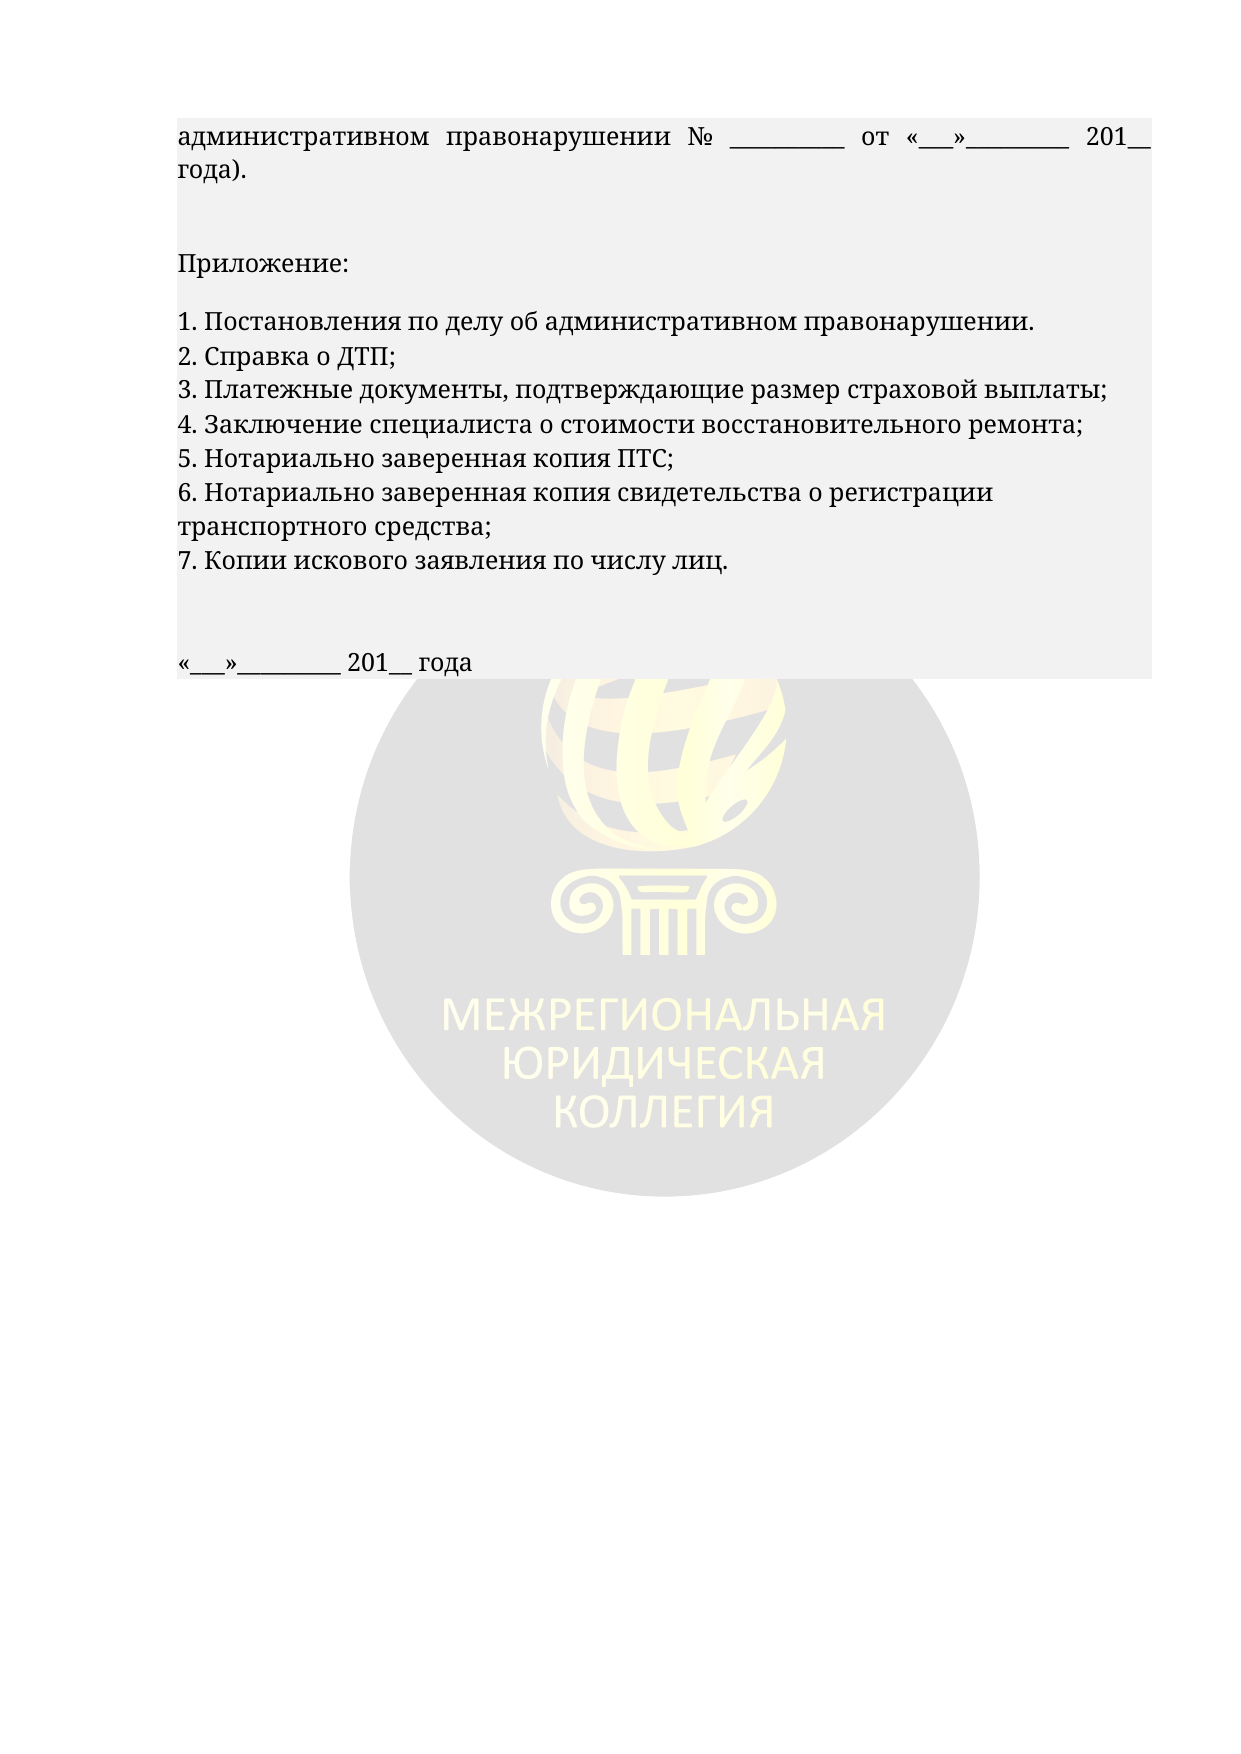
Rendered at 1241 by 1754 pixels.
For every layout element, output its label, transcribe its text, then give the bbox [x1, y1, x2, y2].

text 2. Справка о ДТП; [177, 338, 1152, 372]
text 4. Заключение специалиста о стоимости восстановительного ремонта; [177, 406, 1152, 440]
text 3. Платежные документы, подтверждающие размер страховой выплаты; [177, 372, 1152, 406]
text 6. Нотариально заверенная копия свидетельства о регистрации транспортного средства; [177, 474, 1152, 542]
text 7. Копии искового заявления по числу лиц. [177, 542, 1152, 577]
text 1. Постановления по делу об административном правонарушении. [177, 304, 1152, 338]
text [177, 118, 1152, 186]
text 5. Нотариально заверенная копия ПТС; [177, 440, 1152, 474]
text Приложение: [177, 246, 1152, 280]
text «___»_________ 201__ года [177, 645, 1152, 679]
